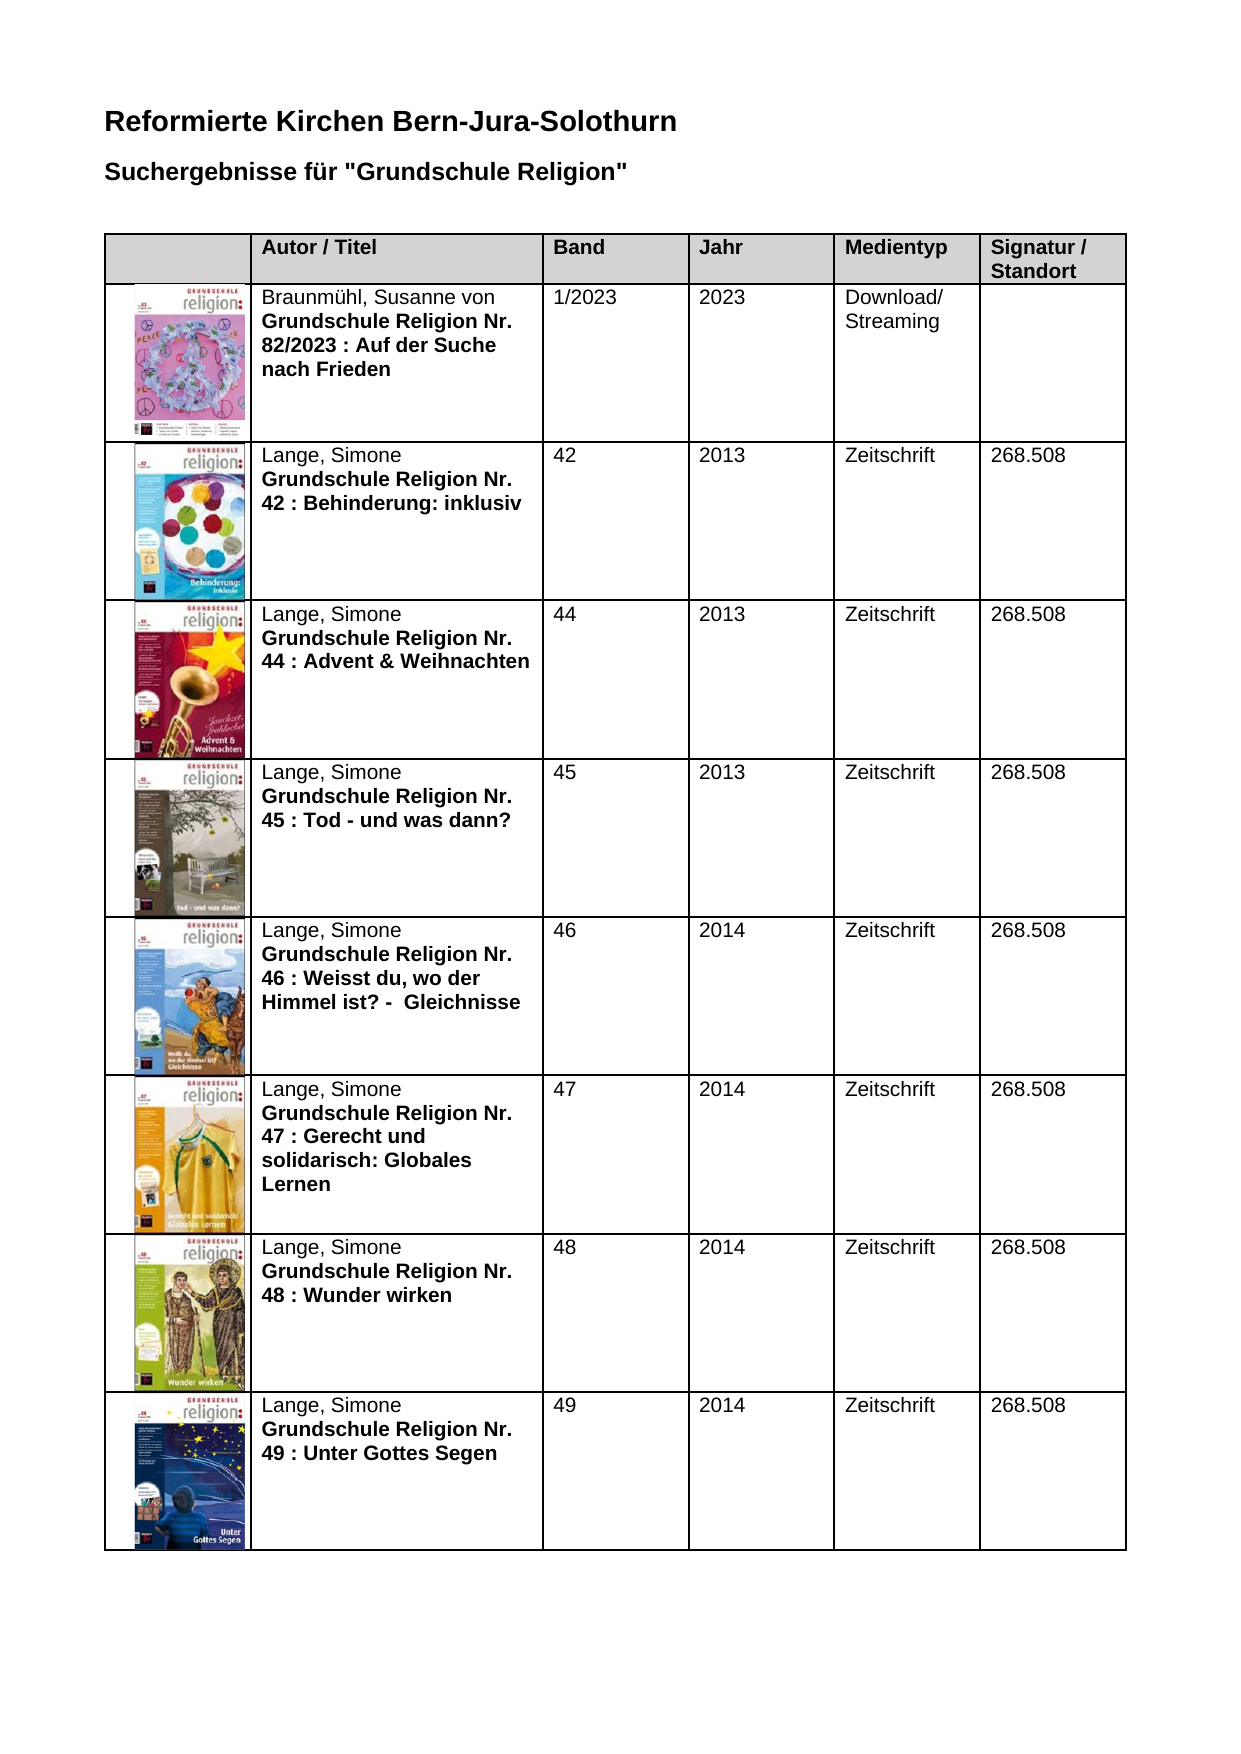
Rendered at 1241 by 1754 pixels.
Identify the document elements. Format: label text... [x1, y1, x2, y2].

table_cell Lange, Simone Grundschule Religion Nr. 45 : Tod - und was dann? [252, 760, 542, 916]
table_cell [106, 443, 134, 599]
text Suchergebnisse für "Grundschule Religion" [104, 156, 1136, 185]
table_cell 46 [544, 918, 688, 1074]
table_cell Lange, Simone Grundschule Religion Nr. 49 : Unter Gottes Segen [252, 1393, 542, 1549]
table_cell [106, 1076, 134, 1233]
table_cell 268.508 [981, 1235, 1125, 1391]
table_cell 2023 [690, 285, 833, 441]
table_cell [245, 760, 250, 916]
table_cell Zeitschrift [835, 1076, 979, 1233]
table_cell 268.508 [981, 443, 1125, 599]
table_cell [106, 760, 134, 916]
table_cell Zeitschrift [835, 760, 979, 916]
table_cell 2014 [690, 1235, 833, 1391]
table_cell [245, 1235, 250, 1391]
picture [134, 1234, 245, 1391]
picture [134, 1076, 245, 1233]
table_cell Lange, Simone Grundschule Religion Nr. 48 : Wunder wirken [252, 1235, 542, 1391]
table_cell 2014 [690, 1393, 833, 1549]
table_header Band [544, 235, 688, 283]
table_cell 268.508 [981, 1076, 1125, 1233]
table_cell 45 [544, 760, 688, 916]
table_header [106, 235, 250, 283]
table_cell Lange, Simone Grundschule Religion Nr. 44 : Advent & Weihnachten [252, 601, 542, 758]
table_header Medientyp [835, 235, 979, 283]
table_cell 2014 [690, 918, 833, 1074]
table_cell [106, 1393, 134, 1549]
table_cell Zeitschrift [835, 1235, 979, 1391]
table_cell Zeitschrift [835, 443, 979, 599]
table_cell [245, 918, 250, 1074]
text Reformierte Kirchen Bern-Jura-Solothurn [104, 104, 1136, 138]
table_cell [106, 1235, 134, 1391]
table_cell Braunmühl, Susanne von Grundschule Religion Nr. 82/2023 : Auf der Suche nach Frieden [252, 285, 542, 441]
table_cell [245, 443, 250, 599]
table_cell 2013 [690, 443, 833, 599]
table_cell 268.508 [981, 760, 1125, 916]
table_cell [245, 285, 250, 441]
table_cell 268.508 [981, 918, 1125, 1074]
picture [134, 1393, 245, 1550]
table_cell 49 [544, 1393, 688, 1549]
picture [134, 284, 245, 441]
table_cell [106, 918, 134, 1074]
table_cell 42 [544, 443, 688, 599]
table_cell [245, 1076, 250, 1233]
picture [134, 443, 245, 600]
table_cell Zeitschrift [835, 1393, 979, 1549]
table_cell [245, 601, 250, 758]
table_cell Lange, Simone Grundschule Religion Nr. 42 : Behinderung: inklusiv [252, 443, 542, 599]
table_cell 44 [544, 601, 688, 758]
table_cell Lange, Simone Grundschule Religion Nr. 46 : Weisst du, wo der Himmel ist? - Gleichnisse [252, 918, 542, 1074]
table_cell 268.508 [981, 601, 1125, 758]
table_cell Zeitschrift [835, 918, 979, 1074]
table_cell 268.508 [981, 1393, 1125, 1549]
table_cell Zeitschrift [835, 601, 979, 758]
table_header Signatur / Standort [981, 235, 1125, 283]
table_cell 1/2023 [544, 285, 688, 441]
picture [134, 918, 245, 1075]
table_header Jahr [690, 235, 833, 283]
table_cell 2013 [690, 601, 833, 758]
table_cell 48 [544, 1235, 688, 1391]
table_cell Lange, Simone Grundschule Religion Nr. 47 : Gerecht und solidarisch: Globales Lernen [252, 1076, 542, 1233]
table_cell [981, 285, 1125, 441]
table_cell [245, 1393, 250, 1549]
picture [134, 601, 245, 758]
table_header Autor / Titel [252, 235, 542, 283]
table_cell 2014 [690, 1076, 833, 1233]
table_cell Download/Streaming [835, 285, 979, 441]
table_cell [106, 601, 134, 758]
picture [134, 759, 245, 916]
table_cell [106, 285, 134, 441]
table_cell 47 [544, 1076, 688, 1233]
table_cell 2013 [690, 760, 833, 916]
